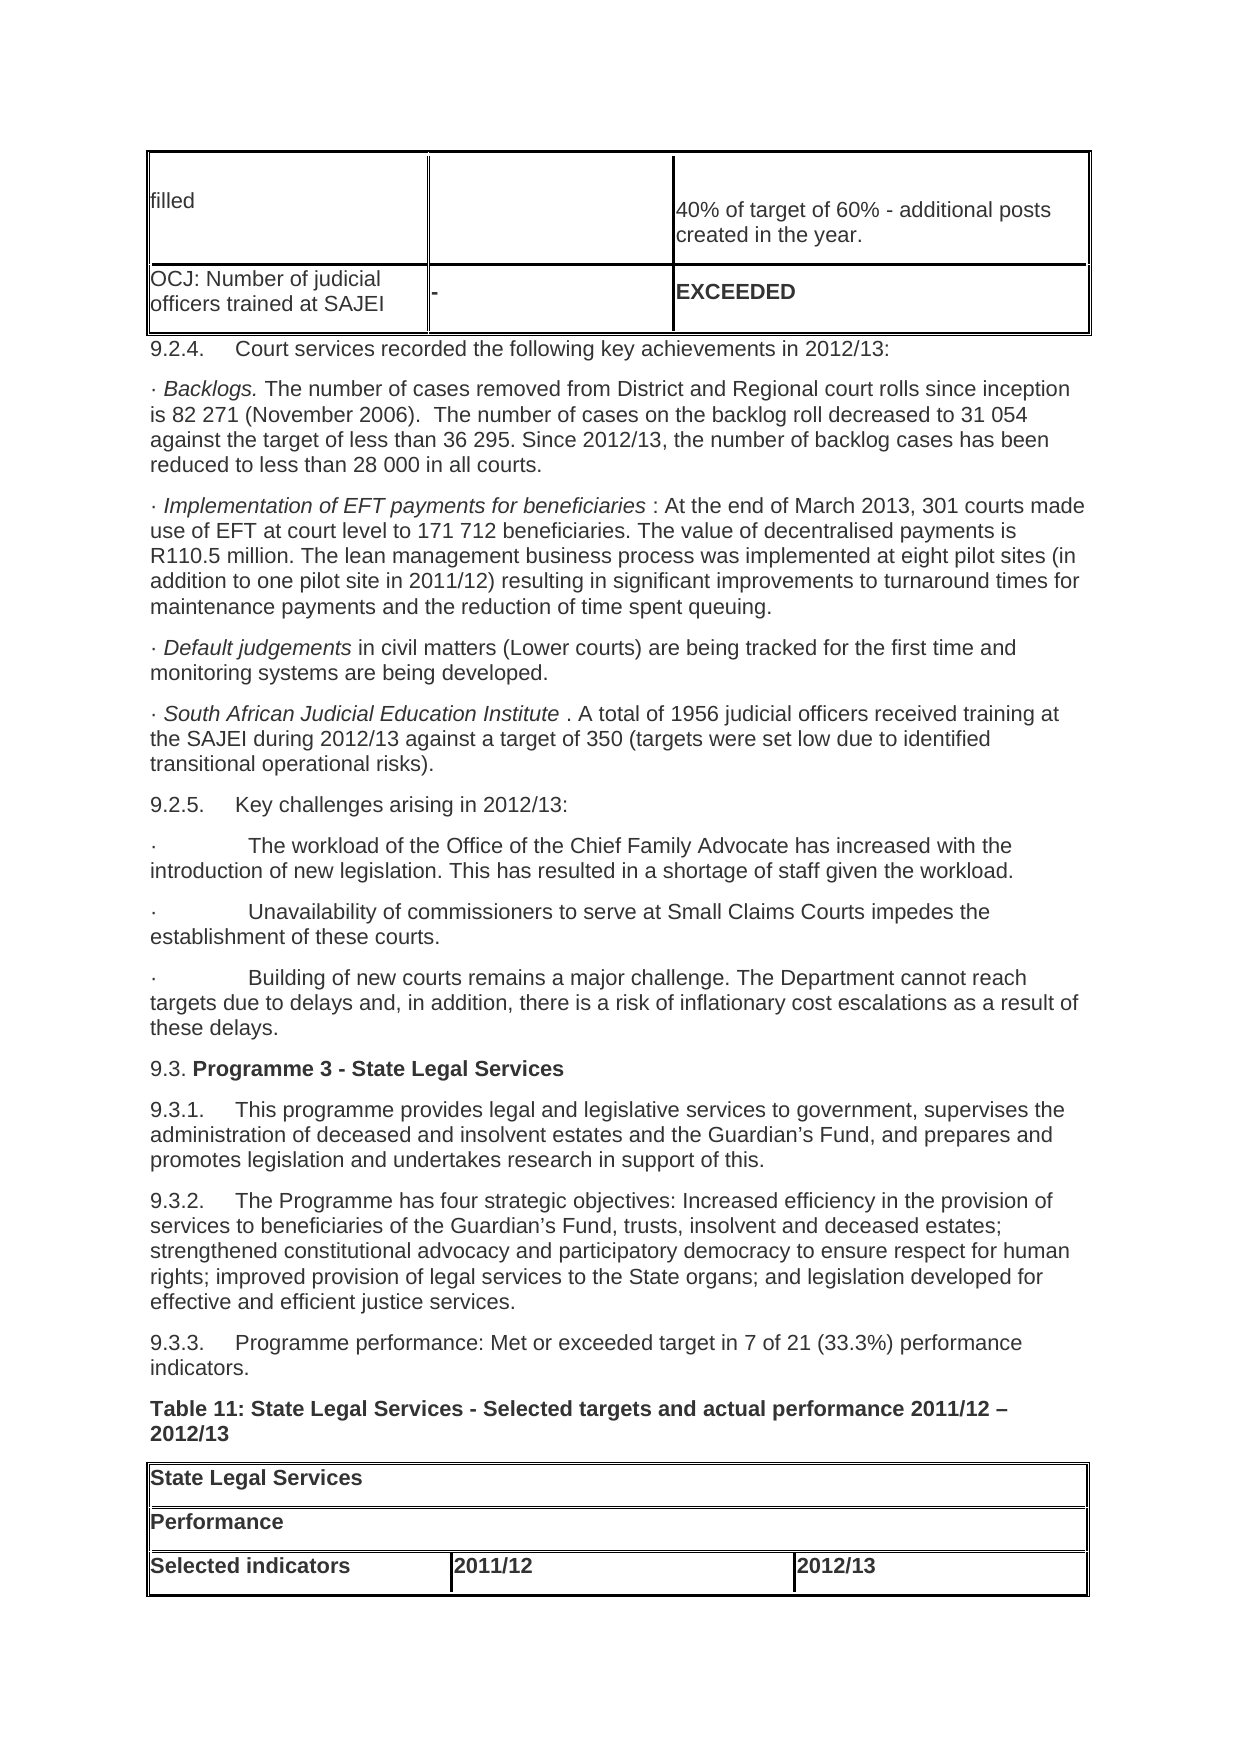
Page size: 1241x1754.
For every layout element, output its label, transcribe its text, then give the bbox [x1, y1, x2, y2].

table_cell OCJ: Number of judicial officers trained at SAJEI [148, 263, 428, 332]
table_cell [673, 153, 1088, 263]
text · Unavailability of commissioners to serve at Small Claims Courts impedes the establishment of these courts. [150, 898, 1090, 949]
text 9.3.2. The Programme has four strategic objectives: Increased efficiency in the provision of services to beneficiaries of the Guardian’s Fund, trusts, insolvent and deceased estates; strengthened constitutional advocacy and participatory democracy to ensure respect for human rights; improved provision of legal services to the State organs; and legislation developed for effective and efficient justice services. [150, 1188, 1090, 1314]
text · Default judgements in civil matters (Lower courts) are being tracked for the first time and monitoring systems are being developed. [150, 634, 1090, 685]
text 9.2.5. Key challenges arising in 2012/13: [150, 792, 1090, 817]
table_header State Legal Services [150, 1465, 1086, 1506]
table_cell Performance [148, 1506, 1088, 1550]
table_cell Selected indicators [148, 1550, 451, 1594]
text · South African Judicial Education Institute . A total of 1956 judicial officers received training at the SAJEI during 2012/13 against a target of 350 (targets were set low due to identified transitional operational risks). [150, 700, 1090, 776]
text · The workload of the Office of the Chief Family Advocate has increased with the introduction of new legislation. This has resulted in a shortage of staff given the workload. [150, 832, 1090, 883]
text 9.3.1. This programme provides legal and legislative services to government, supervises the administration of deceased and insolvent estates and the Guardian’s Fund, and prepares and promotes legislation and undertakes research in support of this. [150, 1097, 1090, 1172]
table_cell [451, 1553, 794, 1594]
text 9.3.3. Programme performance: Met or exceeded target in 7 of 21 (33.3%) performance indicators. [150, 1329, 1090, 1380]
table_cell - [429, 153, 673, 263]
table_cell EXCEEDED [673, 263, 1090, 332]
text · Backlogs. The number of cases removed from District and Regional court rolls since inception is 82 271 (November 2006). The number of cases on the backlog roll decreased to 31 054 against the target of less than 36 295. Since 2012/13, the number of backlog cases has been reduced to less than 28 000 in all courts. [150, 376, 1090, 477]
text 9.3. Programme 3 - State Legal Services [150, 1056, 1090, 1081]
text 9.2.4. Court services recorded the following key achievements in 2012/13: [150, 336, 1090, 361]
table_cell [794, 1550, 1088, 1594]
text · Implementation of EFT payments for beneficiaries : At the end of March 2013, 301 courts made use of EFT at court level to 171 712 beneficiaries. The value of decentralised payments is R110.5 million. The lean management business process was implemented at eight pilot sites (in addition to one pilot site in 2011/12) resulting in significant improvements to turnaround times for maintenance payments and the reduction of time spent queuing. [150, 493, 1090, 619]
text · Building of new courts remains a major challenge. The Department cannot reach targets due to delays and, in addition, there is a risk of inflationary cost escalations as a result of these delays. [150, 964, 1090, 1040]
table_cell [150, 153, 428, 263]
text Table 11: State Legal Services - Selected targets and actual performance 2011/12 – 2012/13 [150, 1396, 1090, 1446]
table_cell - [429, 266, 673, 332]
